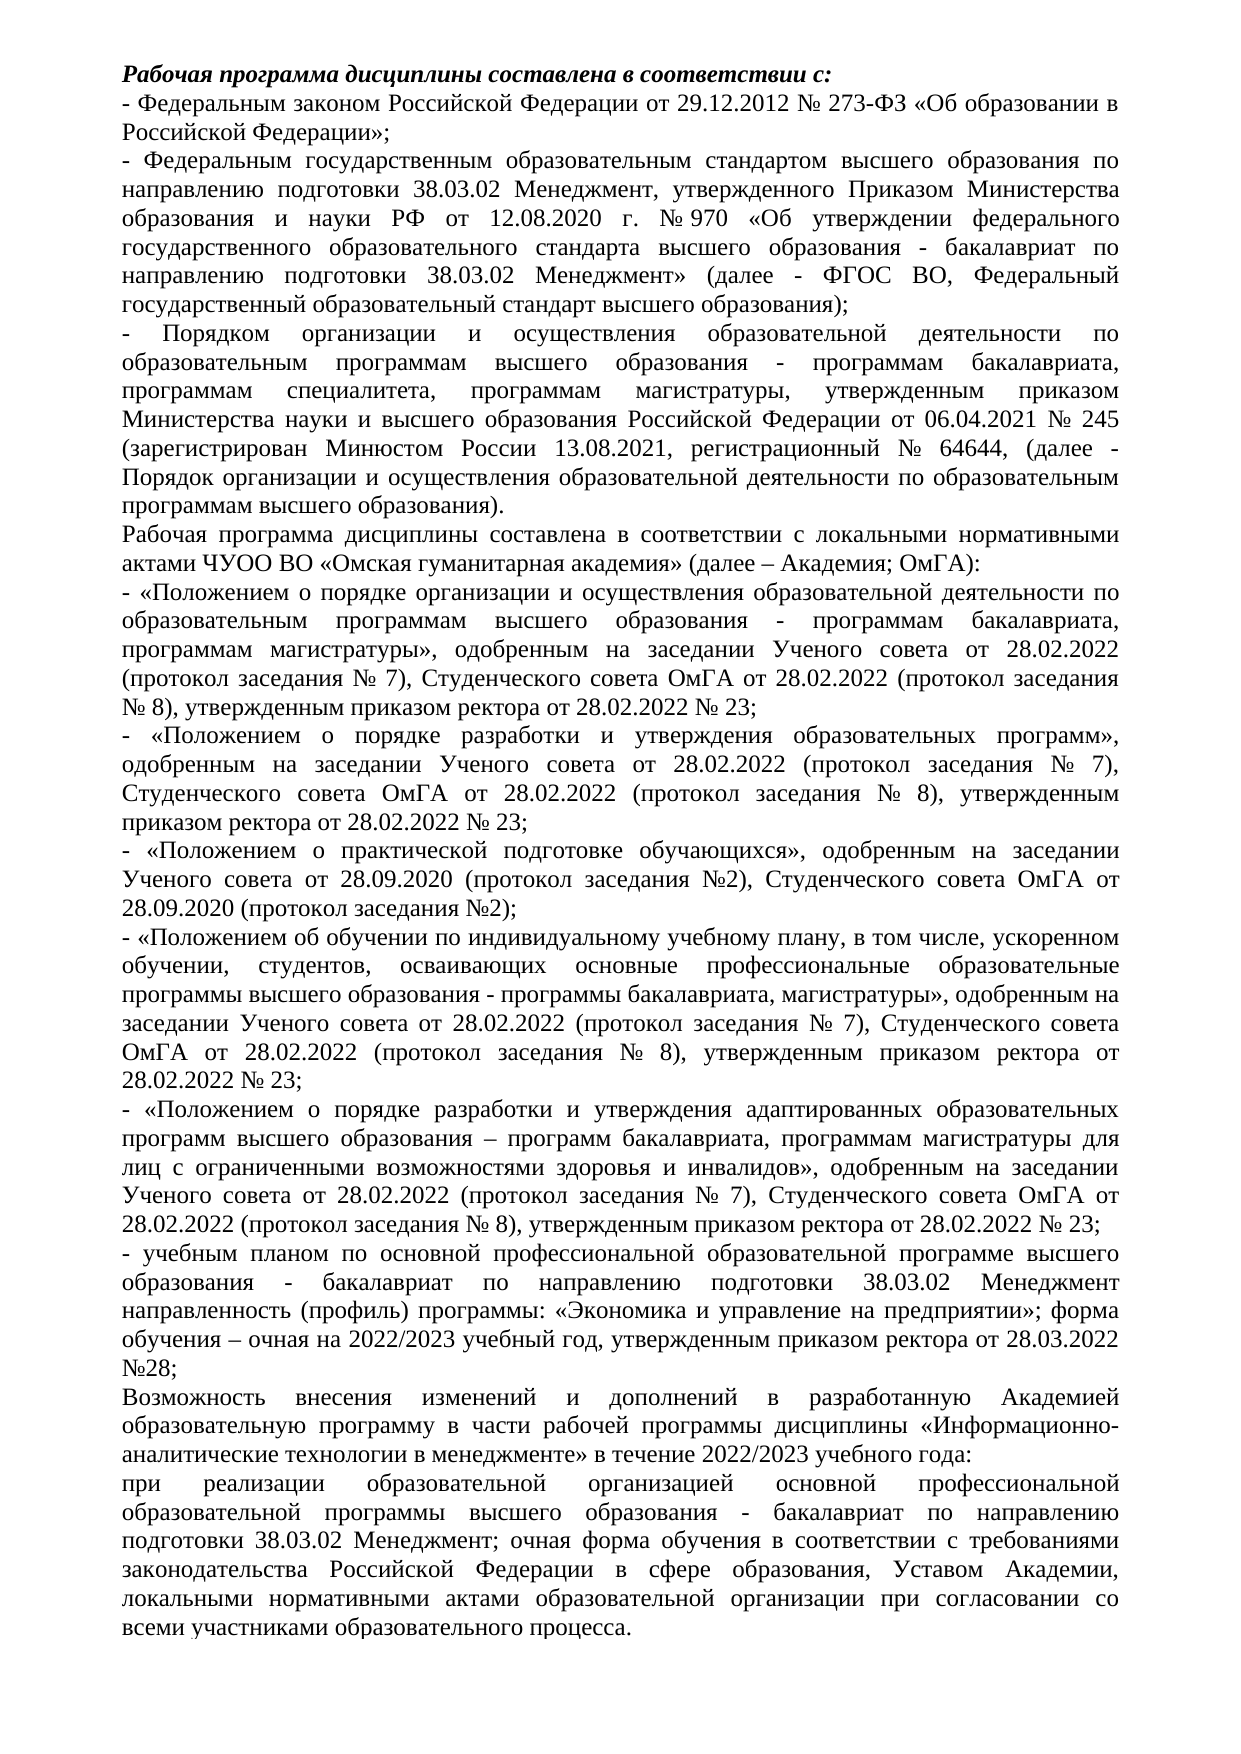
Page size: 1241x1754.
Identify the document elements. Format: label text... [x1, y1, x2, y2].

table_cell - Федеральным законом Российской Федерации от 29.12.2012 № 273-ФЗ «Об образовании в Российской Федерации»; - Федеральным государственным образовательным стандартом высшего образования по направлению подготовки 38.03.02 Менеджмент, утвержденного Приказом Министерства образования и науки РФ от 12.08.2020 г. № 970 «Об утверждении федерального государственного образовательного стандарта высшего образования - бакалавриат по направлению подготовки 38.03.02 Менеджмент» (далее - ФГОС ВО, Федеральный государственный образовательный стандарт высшего образования); - Порядком организации и осуществления образовательной деятельности по образовательным программам высшего образования - программам бакалавриата, программам специалитета, программам магистратуры, утвержденным приказом Министерства науки и высшего образования Российской Федерации от 06.04.2021 № 245 (зарегистрирован Минюстом России 13.08.2021, регистрационный № 64644, (далее - Порядок организации и осуществления образовательной деятельности по образовательным программам высшего образования). Рабочая программа дисциплины составлена в соответствии с локальными нормативными актами ЧУОО ВО «Омская гуманитарная академия» (далее – Академия; ОмГА): - «Положением о порядке организации и осуществления образовательной деятельности по образовательным программам высшего образования - программам бакалавриата, программам магистратуры», одобренным на заседании Ученого совета от 28.02.2022 (протокол заседания № 7), Студенческого совета ОмГА от 28.02.2022 (протокол заседания № 8), утвержденным приказом ректора от 28.02.2022 № 23; - «Положением о порядке разработки и утверждения образовательных программ», одобренным на заседании Ученого совета от 28.02.2022 (протокол заседания № 7), Студенческого совета ОмГА от 28.02.2022 (протокол заседания № 8), утвержденным приказом ректора от 28.02.2022 № 23; - «Положением о практической подготовке обучающихся», одобренным на заседании Ученого совета от 28.09.2020 (протокол заседания №2), Студенческого совета ОмГА от 28.09.2020 (протокол заседания №2); - «Положением об обучении по индивидуальному учебному плану, в том числе, ускоренном обучении, студентов, осваивающих основные профессиональные образовательные программы высшего образования - программы бакалавриата, магистратуры», одобренным на заседании Ученого совета от 28.02.2022 (протокол заседания № 7), Студенческого совета ОмГА от 28.02.2022 (протокол заседания № 8), утвержденным приказом ректора от 28.02.2022 № 23; - «Положением о порядке разработки и утверждения адаптированных образовательных программ высшего образования – программ бакалавриата, программам магистратуры для лиц с ограниченными возможностями здоровья и инвалидов», одобренным на заседании Ученого совета от 28.02.2022 (протокол заседания № 7), Студенческого совета ОмГА от 28.02.2022 (протокол заседания № 8), утвержденным приказом ректора от 28.02.2022 № 23; - учебным планом по основной профессиональной образовательной программе высшего образования - бакалавриат по направлению подготовки 38.03.02 Менеджмент направленность (профиль) программы: «Экономика и управление на предприятии»; форма обучения – очная на 2022/2023 учебный год, утвержденным приказом ректора от 28.03.2022 №28; Возможность внесения изменений и дополнений в разработанную Академией образовательную программу в части рабочей программы дисциплины «Информационно- аналитические технологии в менеджменте» в течение 2022/2023 учебного года: при реализации образовательной организацией основной профессиональной образовательной программы высшего образования - бакалавриат по направлению подготовки 38.03.02 Менеджмент; очная форма обучения в соответствии с требованиями законодательства Российской Федерации в сфере образования, Уставом Академии, локальными нормативными актами образовательной организации при согласовании со всеми участниками образовательного процесса. [118, 88, 1124, 1639]
table_header Рабочая программа дисциплины составлена в соответствии с: [118, 59, 1124, 88]
